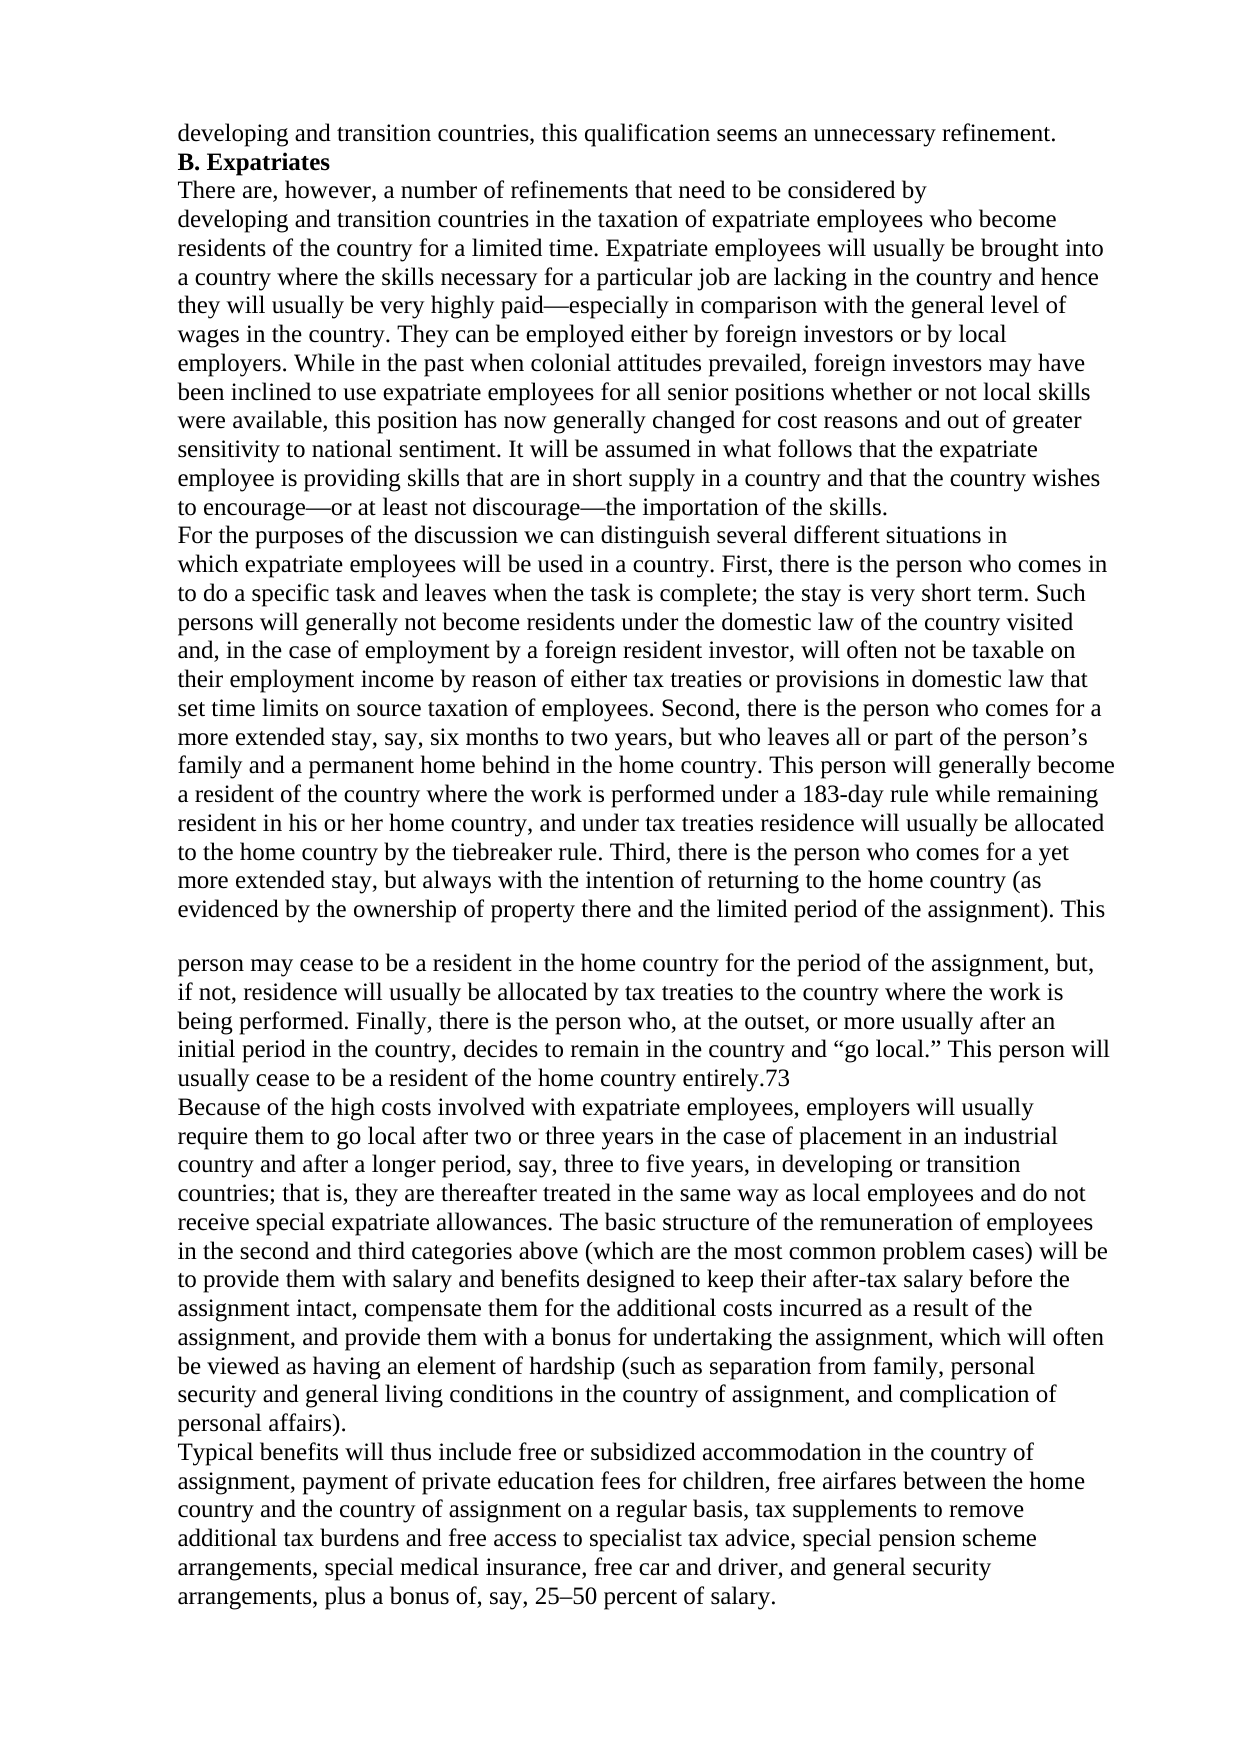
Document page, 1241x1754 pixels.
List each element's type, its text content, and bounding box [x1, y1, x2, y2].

text countries; that is, they are thereafter treated in the same way as local employees and do not [177, 1178, 1152, 1207]
text arrangements, special medical insurance, free car and driver, and general security [177, 1552, 1152, 1581]
text arrangements, plus a bonus of, say, 25–50 percent of salary. [177, 1581, 1152, 1609]
text resident in his or her home country, and under tax treaties residence will usually be allocated [177, 808, 1152, 837]
text There are, however, a number of refinements that need to be considered by [177, 176, 1152, 204]
text and, in the case of employment by a foreign resident investor, will often not be taxable on [177, 636, 1152, 664]
text set time limits on source taxation of employees. Second, there is the person who comes for a [177, 693, 1152, 722]
text developing and transition countries, this qualification seems an unnecessary refinement. [177, 118, 1152, 147]
text initial period in the country, decides to remain in the country and “go local.” This person will [177, 1034, 1152, 1063]
text in the second and third categories above (which are the most common problem cases) will be [177, 1236, 1152, 1264]
text security and general living conditions in the country of assignment, and complication of [177, 1379, 1152, 1408]
text B. Expatriates [177, 147, 1152, 176]
text country and after a longer period, say, three to five years, in developing or transition [177, 1149, 1152, 1178]
text assignment intact, compensate them for the additional costs incurred as a result of the [177, 1293, 1152, 1322]
text Because of the high costs involved with expatriate employees, employers will usually [177, 1092, 1152, 1121]
text country and the country of assignment on a regular basis, tax supplements to remove [177, 1494, 1152, 1523]
text employers. While in the past when colonial attitudes prevailed, foreign investors may have [177, 348, 1152, 377]
text For the purposes of the discussion we can distinguish several different situations in [177, 521, 1152, 549]
text were available, this position has now generally changed for cost reasons and out of greater [177, 406, 1152, 434]
text which expatriate employees will be used in a country. First, there is the person who comes in [177, 549, 1152, 578]
text employee is providing skills that are in short supply in a country and that the country wishes [177, 463, 1152, 492]
text wages in the country. They can be employed either by foreign investors or by local [177, 319, 1152, 348]
text to provide them with salary and benefits designed to keep their after-tax salary before the [177, 1264, 1152, 1293]
text family and a permanent home behind in the home country. This person will generally become [177, 751, 1152, 779]
text a resident of the country where the work is performed under a 183-day rule while remaining [177, 779, 1152, 808]
text a country where the skills necessary for a particular job are lacking in the country and hence [177, 262, 1152, 291]
text they will usually be very highly paid—especially in comparison with the general level of [177, 291, 1152, 319]
text usually cease to be a resident of the home country entirely.73 [177, 1063, 1152, 1092]
text evidenced by the ownership of property there and the limited period of the assignment). This [177, 894, 1152, 923]
text residents of the country for a limited time. Expatriate employees will usually be brought into [177, 233, 1152, 262]
text being performed. Finally, there is the person who, at the outset, or more usually after an [177, 1006, 1152, 1034]
text receive special expatriate allowances. The basic structure of the remuneration of employees [177, 1207, 1152, 1236]
text be viewed as having an element of hardship (such as separation from family, personal [177, 1351, 1152, 1379]
text additional tax burdens and free access to specialist tax advice, special pension scheme [177, 1523, 1152, 1552]
text persons will generally not become residents under the domestic law of the country visited [177, 607, 1152, 636]
text assignment, payment of private education fees for children, free airfares between the home [177, 1466, 1152, 1494]
text developing and transition countries in the taxation of expatriate employees who become [177, 204, 1152, 233]
text more extended stay, say, six months to two years, but who leaves all or part of the person’s [177, 722, 1152, 751]
text person may cease to be a resident in the home country for the period of the assignment, but, [177, 948, 1152, 977]
text assignment, and provide them with a bonus for undertaking the assignment, which will often [177, 1322, 1152, 1351]
text to encourage—or at least not discourage—the importation of the skills. [177, 492, 1152, 521]
text their employment income by reason of either tax treaties or provisions in domestic law that [177, 664, 1152, 693]
text if not, residence will usually be allocated by tax treaties to the country where the work is [177, 977, 1152, 1006]
text Typical benefits will thus include free or subsidized accommodation in the country of [177, 1437, 1152, 1466]
text require them to go local after two or three years in the case of placement in an industrial [177, 1121, 1152, 1149]
text to do a specific task and leaves when the task is complete; the stay is very short term. Such [177, 578, 1152, 607]
text sensitivity to national sentiment. It will be assumed in what follows that the expatriate [177, 434, 1152, 463]
text more extended stay, but always with the intention of returning to the home country (as [177, 866, 1152, 894]
text personal affairs). [177, 1408, 1152, 1437]
text to the home country by the tiebreaker rule. Third, there is the person who comes for a yet [177, 837, 1152, 866]
text been inclined to use expatriate employees for all senior positions whether or not local skills [177, 377, 1152, 406]
